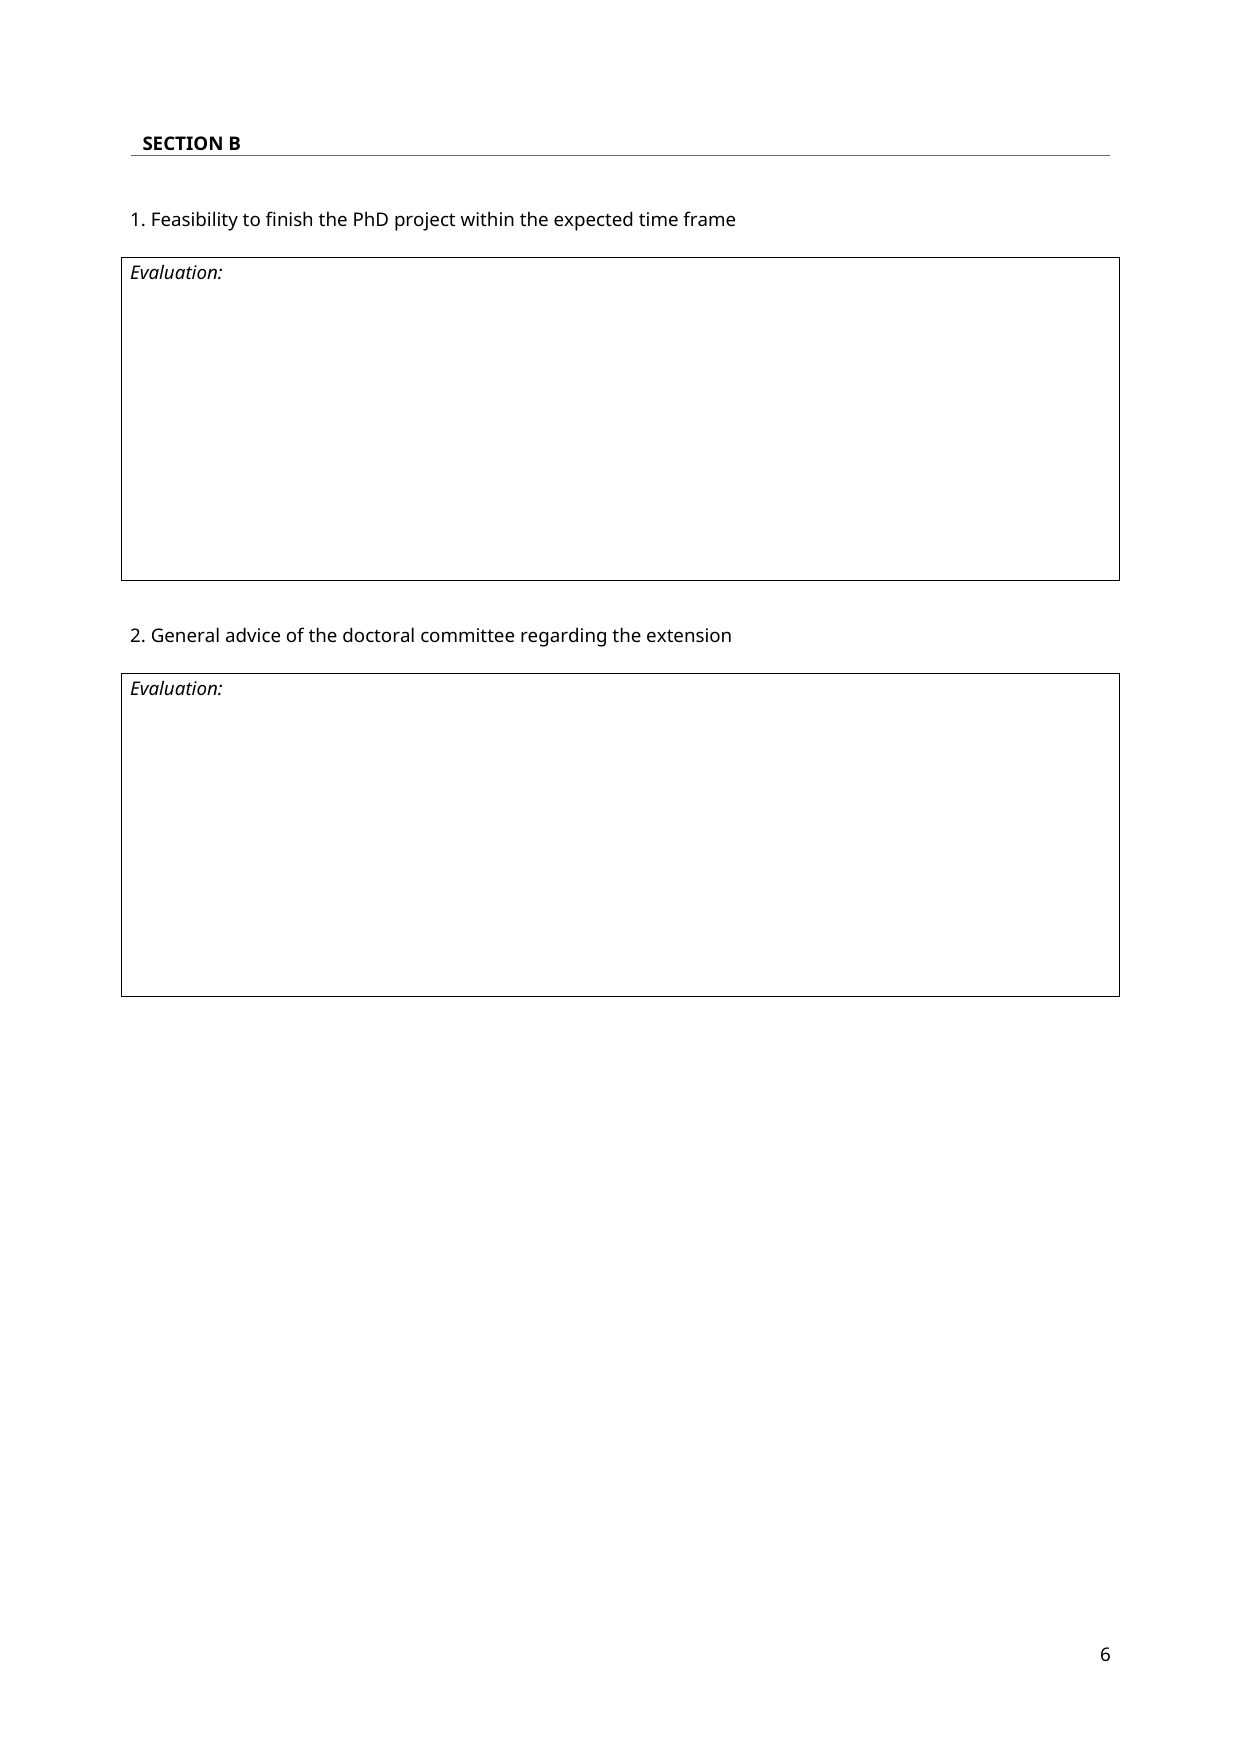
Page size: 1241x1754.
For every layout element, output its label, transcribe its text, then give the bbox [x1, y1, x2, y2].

text 2. General advice of the doctoral committee regarding the extension [130, 622, 1110, 648]
text 1. Feasibility to finish the PhD project within the expected time frame [130, 206, 1110, 232]
text Evaluation: [122, 258, 1119, 285]
table_header SECTION B [131, 130, 1110, 155]
text Evaluation: [122, 674, 1119, 701]
